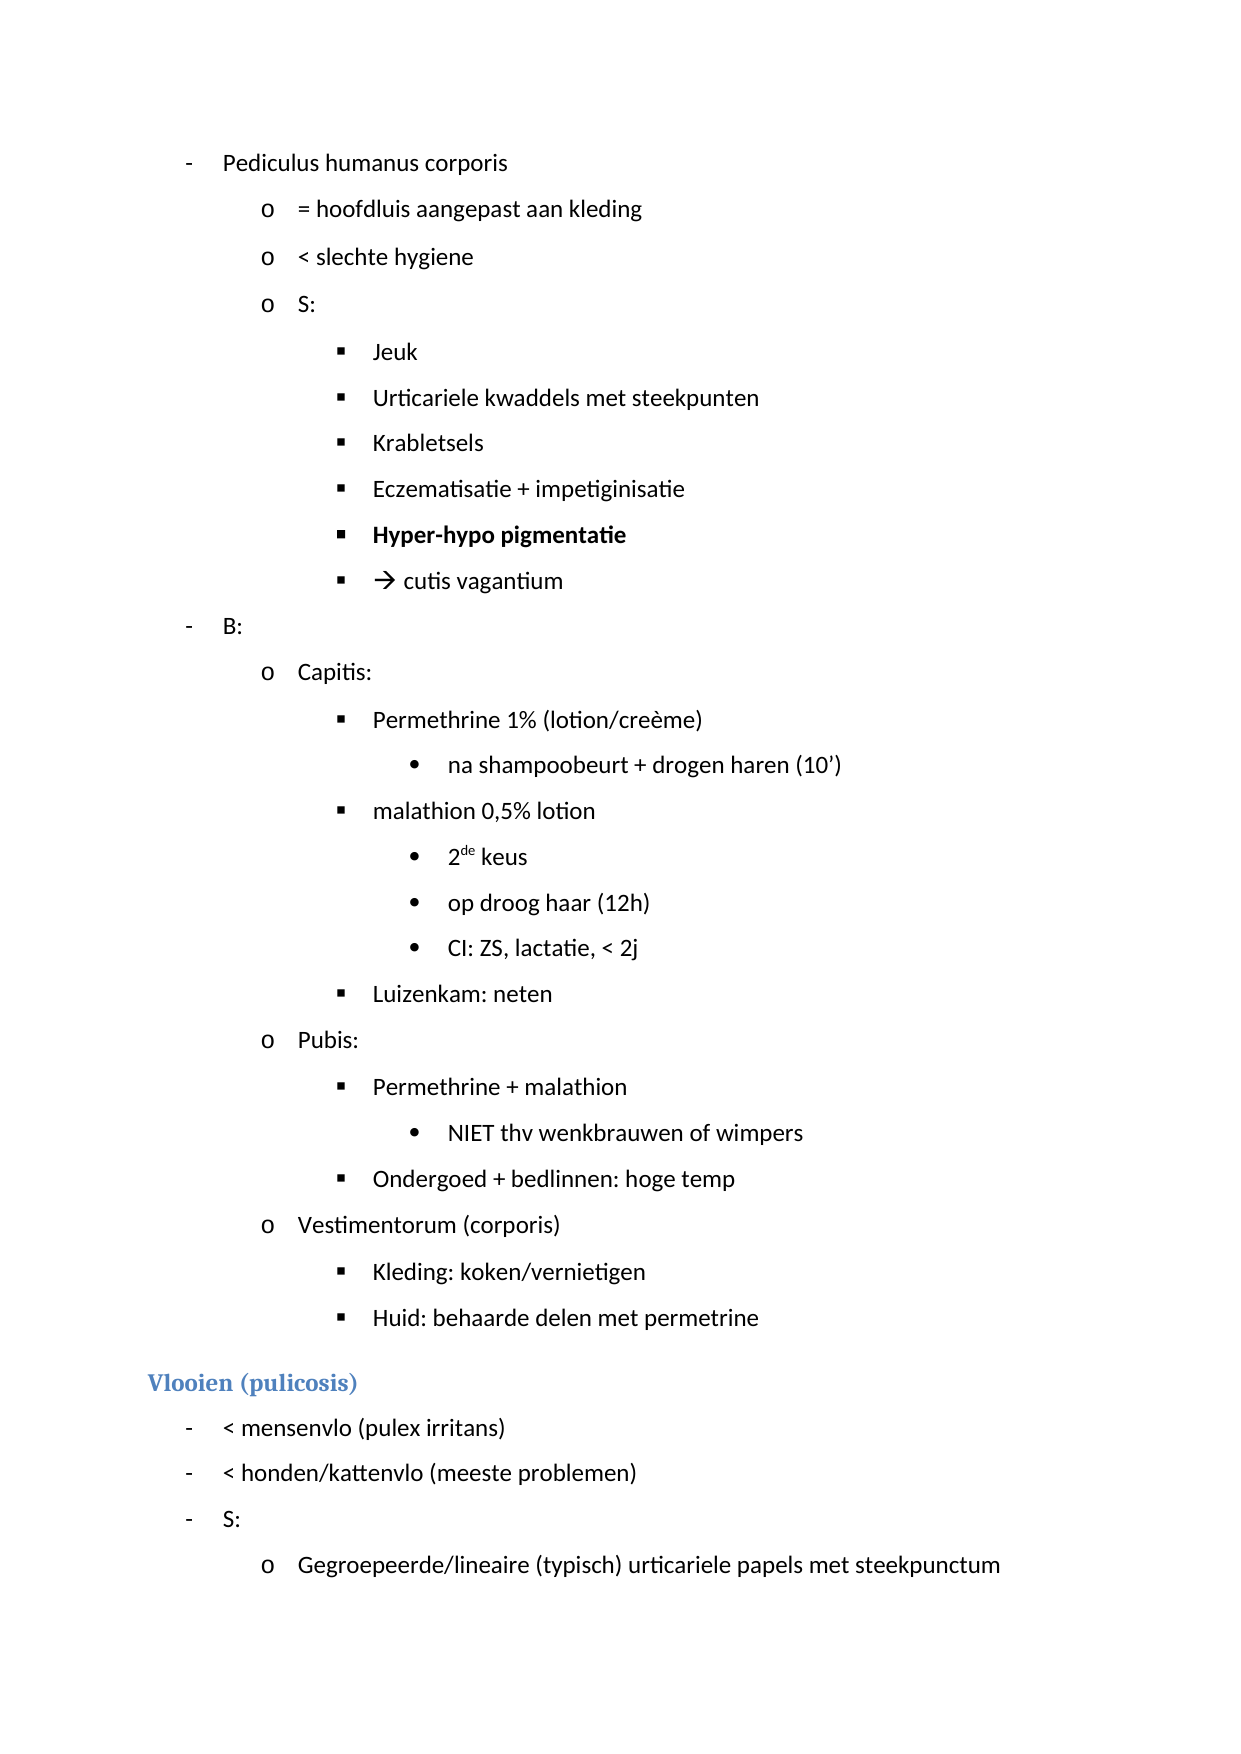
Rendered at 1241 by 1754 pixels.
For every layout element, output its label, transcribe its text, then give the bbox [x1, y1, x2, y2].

list malathion 0,5% lotion [335, 795, 1093, 826]
list Pediculus humanus corporis [185, 148, 1093, 178]
list S: [260, 288, 1093, 320]
list Pubis: [260, 1024, 1093, 1056]
list Jeuk [335, 336, 1093, 367]
list Gegroepeerde/lineaire (typisch) urticariele papels met steekpunctum [260, 1549, 1093, 1581]
list Vestimentorum (corporis) [260, 1209, 1093, 1241]
list < slechte hygiene [260, 241, 1093, 273]
list Krabletsels [335, 428, 1093, 458]
list B: [185, 611, 1093, 641]
list na shampoobeurt + drogen haren (10’) [410, 749, 1093, 780]
list CI: ZS, lactatie, < 2j [410, 932, 1093, 963]
list Luizenkam: neten [335, 978, 1093, 1009]
list Kleding: koken/vernietigen [335, 1256, 1093, 1287]
subtitle Vlooien (pulicosis) [148, 1369, 1093, 1397]
list Permethrine + malathion [335, 1072, 1093, 1102]
list Ondergoed + bedlinnen: hoge temp [335, 1163, 1093, 1193]
list cutis vagantium [335, 565, 1093, 595]
list 2de keus [410, 841, 1093, 872]
list S: [185, 1503, 1093, 1534]
list op droog haar (12h) [410, 887, 1093, 917]
list = hoofdluis aangepast aan kleding [260, 193, 1093, 225]
list Huid: behaarde delen met permetrine [335, 1302, 1093, 1333]
list Hyper-hypo pigmentatie [335, 519, 1093, 549]
list < mensenvlo (pulex irritans) [185, 1412, 1093, 1442]
list < honden/kattenvlo (meeste problemen) [185, 1457, 1093, 1488]
list Urticariele kwaddels met steekpunten [335, 382, 1093, 412]
list Eczematisatie + impetiginisatie [335, 473, 1093, 504]
list Capitis: [260, 656, 1093, 688]
list NIET thv wenkbrauwen of wimpers [410, 1117, 1093, 1148]
list Permethrine 1% (lotion/creème) [335, 704, 1093, 734]
